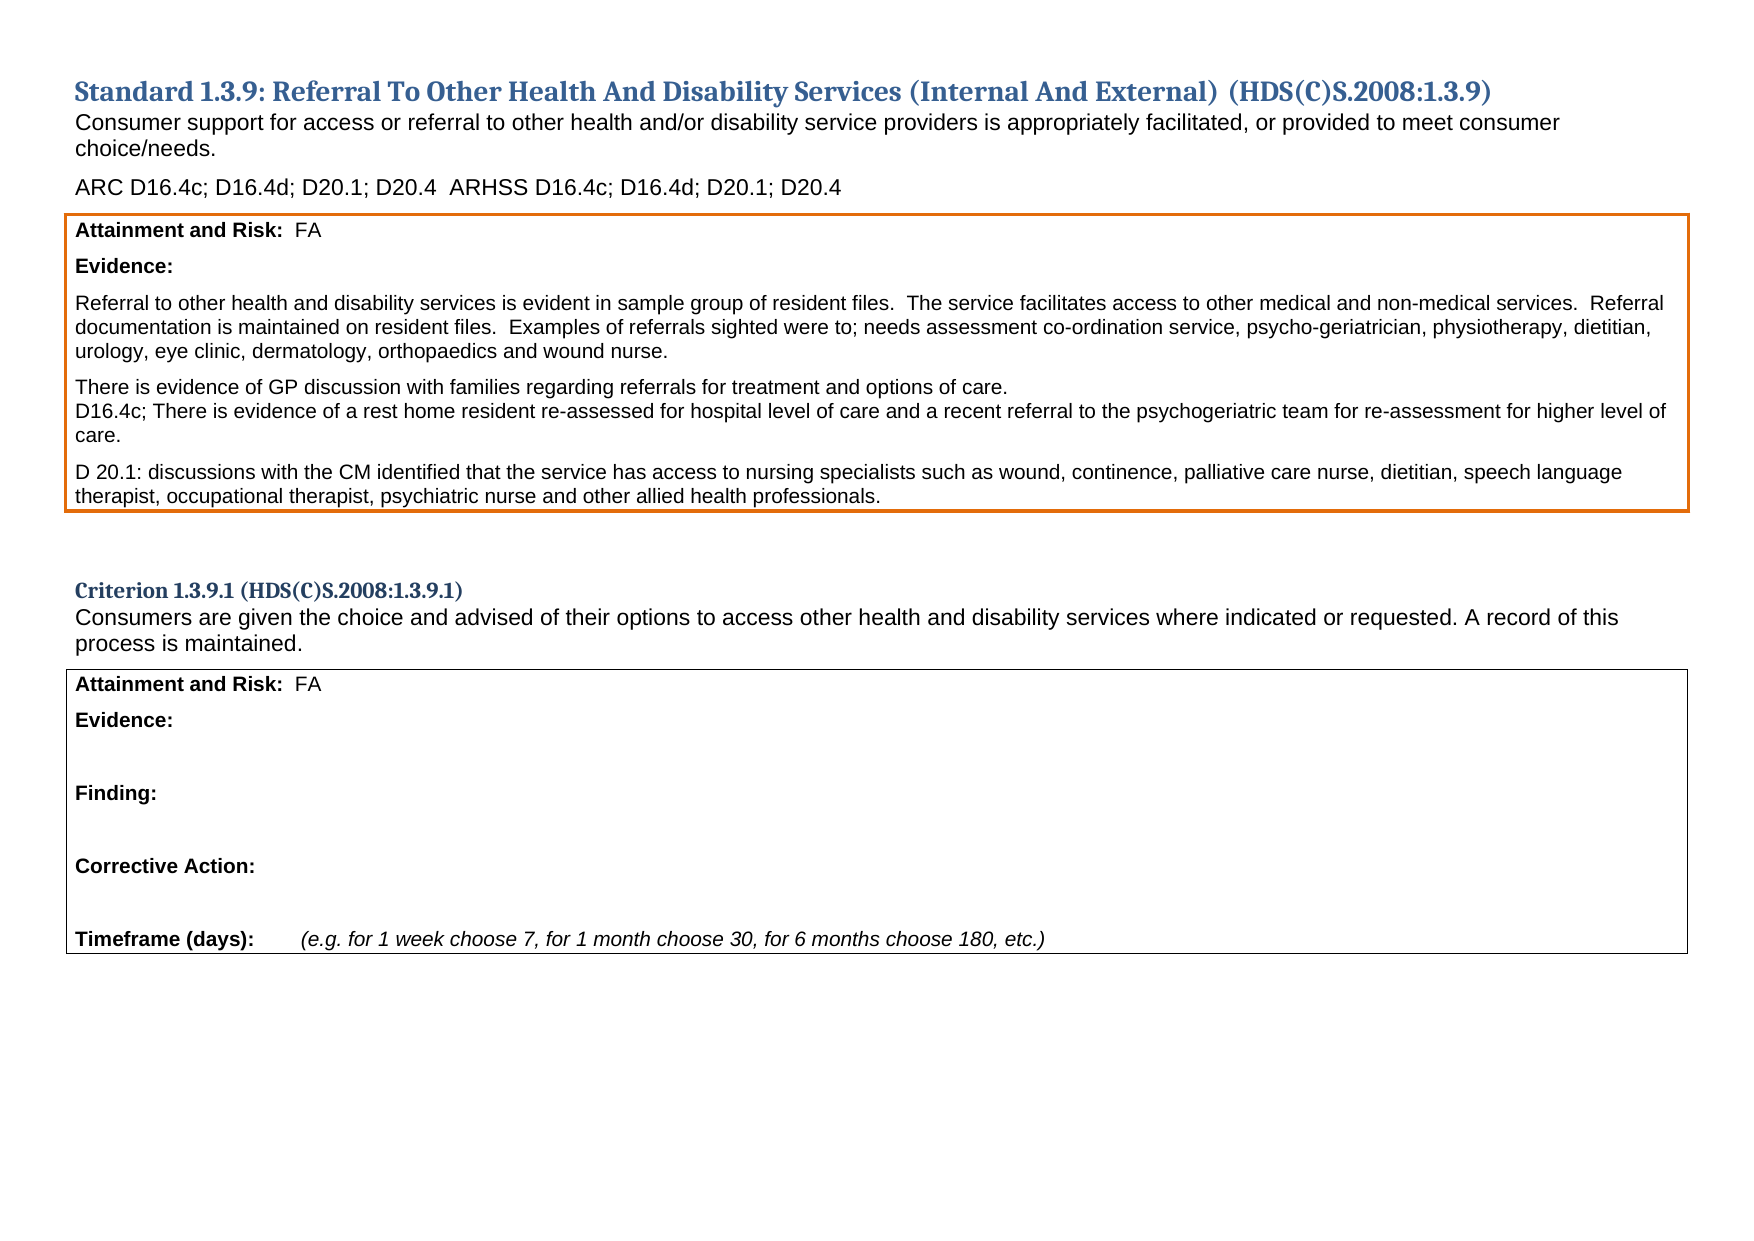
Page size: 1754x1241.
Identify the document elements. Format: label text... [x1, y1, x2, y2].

text Consumer support for access or referral to other health and/or disability service providers is appropriately facilitated, or provided to meet consumer choice/needs. [75, 108, 1679, 161]
text Attainment and Risk: FA [67, 670, 1687, 696]
text Attainment and Risk: FA [67, 216, 1687, 242]
text Evidence: [67, 249, 1687, 278]
subtitle Standard 1.3.9: Referral To Other Health And Disability Services (Internal And External) (HDS(C)S.2008:1.3.9) [75, 75, 1679, 108]
text ARC D16.4c; D16.4d; D20.1; D20.4 ARHSS D16.4c; D16.4d; D20.1; D20.4 [75, 174, 1679, 200]
text Consumers are given the choice and advised of their options to access other health and disability services where indicated or requested. A record of this process is maintained. [75, 604, 1679, 657]
text Evidence: [67, 706, 1687, 732]
text Timeframe (days): (e.g. for 1 week choose 7, for 1 month choose 30, for 6 months choose 180, etc.) [67, 924, 1687, 953]
text D 20.1: discussions with the CM identified that the service has access to nursing specialists such as wound, continence, palliative care nurse, dietitian, speech language therapist, occupational therapist, psychiatric nurse and other allied health professionals. [67, 454, 1687, 509]
text Corrective Action: [67, 851, 1687, 878]
text There is evidence of GP discussion with families regarding referrals for treatment and options of care. D16.4c; There is evidence of a rest home resident re-assessed for hospital level of care and a recent referral to the psychogeriatric team for re-assessment for higher level of care. [67, 370, 1687, 447]
subtitle Criterion 1.3.9.1 (HDS(C)S.2008:1.3.9.1) [75, 578, 1679, 604]
text Finding: [67, 778, 1687, 805]
text Referral to other health and disability services is evident in sample group of resident files. The service facilitates access to other medical and non-medical services. Referral documentation is maintained on resident files. Examples of referrals sighted were to; needs assessment co-ordination service, psycho-geriatrician, physiotherapy, dietitian, urology, eye clinic, dermatology, orthopaedics and wound nurse. [67, 286, 1687, 363]
